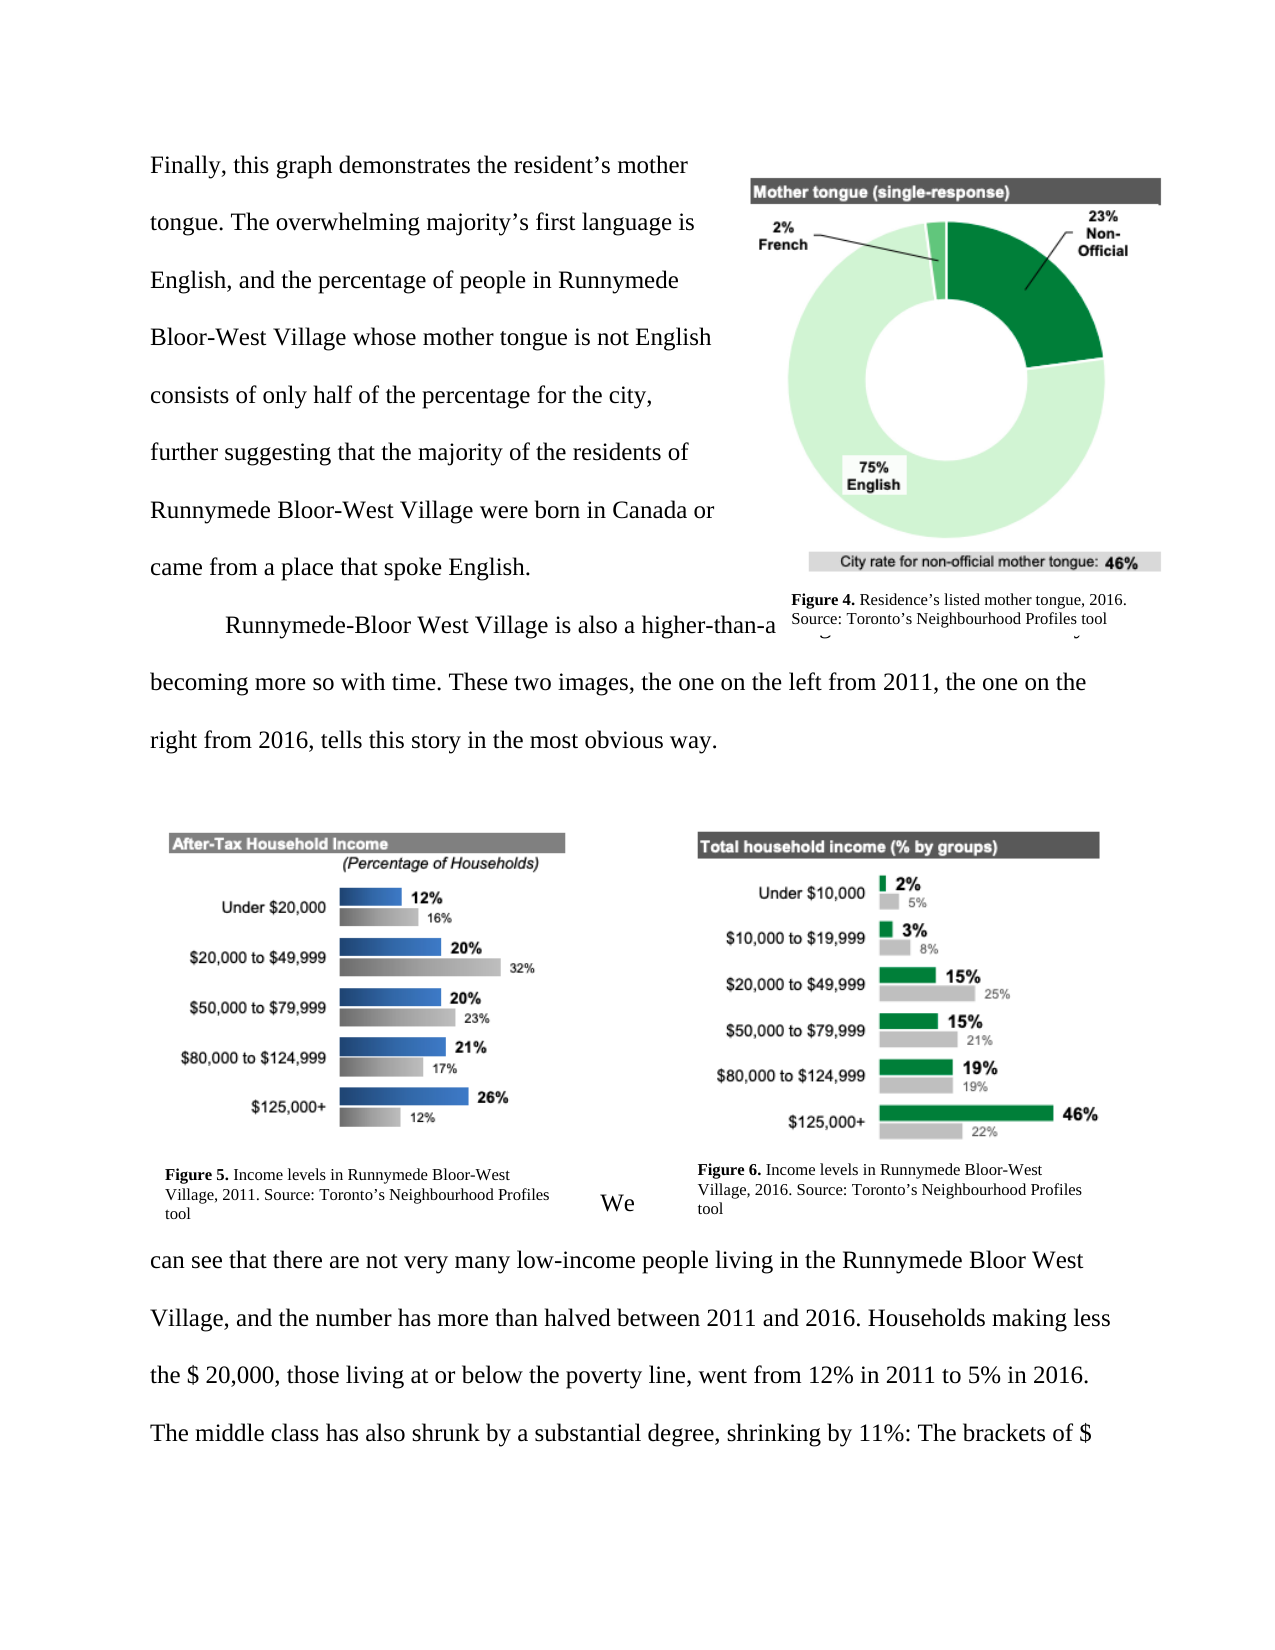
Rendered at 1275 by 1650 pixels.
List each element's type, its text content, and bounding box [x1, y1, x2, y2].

text Runnymede-Bloor West Village is also a higher-than-average income area and is only becoming more so with time. These two images, the one on the left from 2011, the one on the right from 2016, tells this story in the most obvious way. [150, 610, 1125, 754]
picture [742, 167, 1171, 584]
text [150, 955, 1125, 1446]
picture [150, 821, 625, 1131]
picture [676, 827, 1130, 1157]
